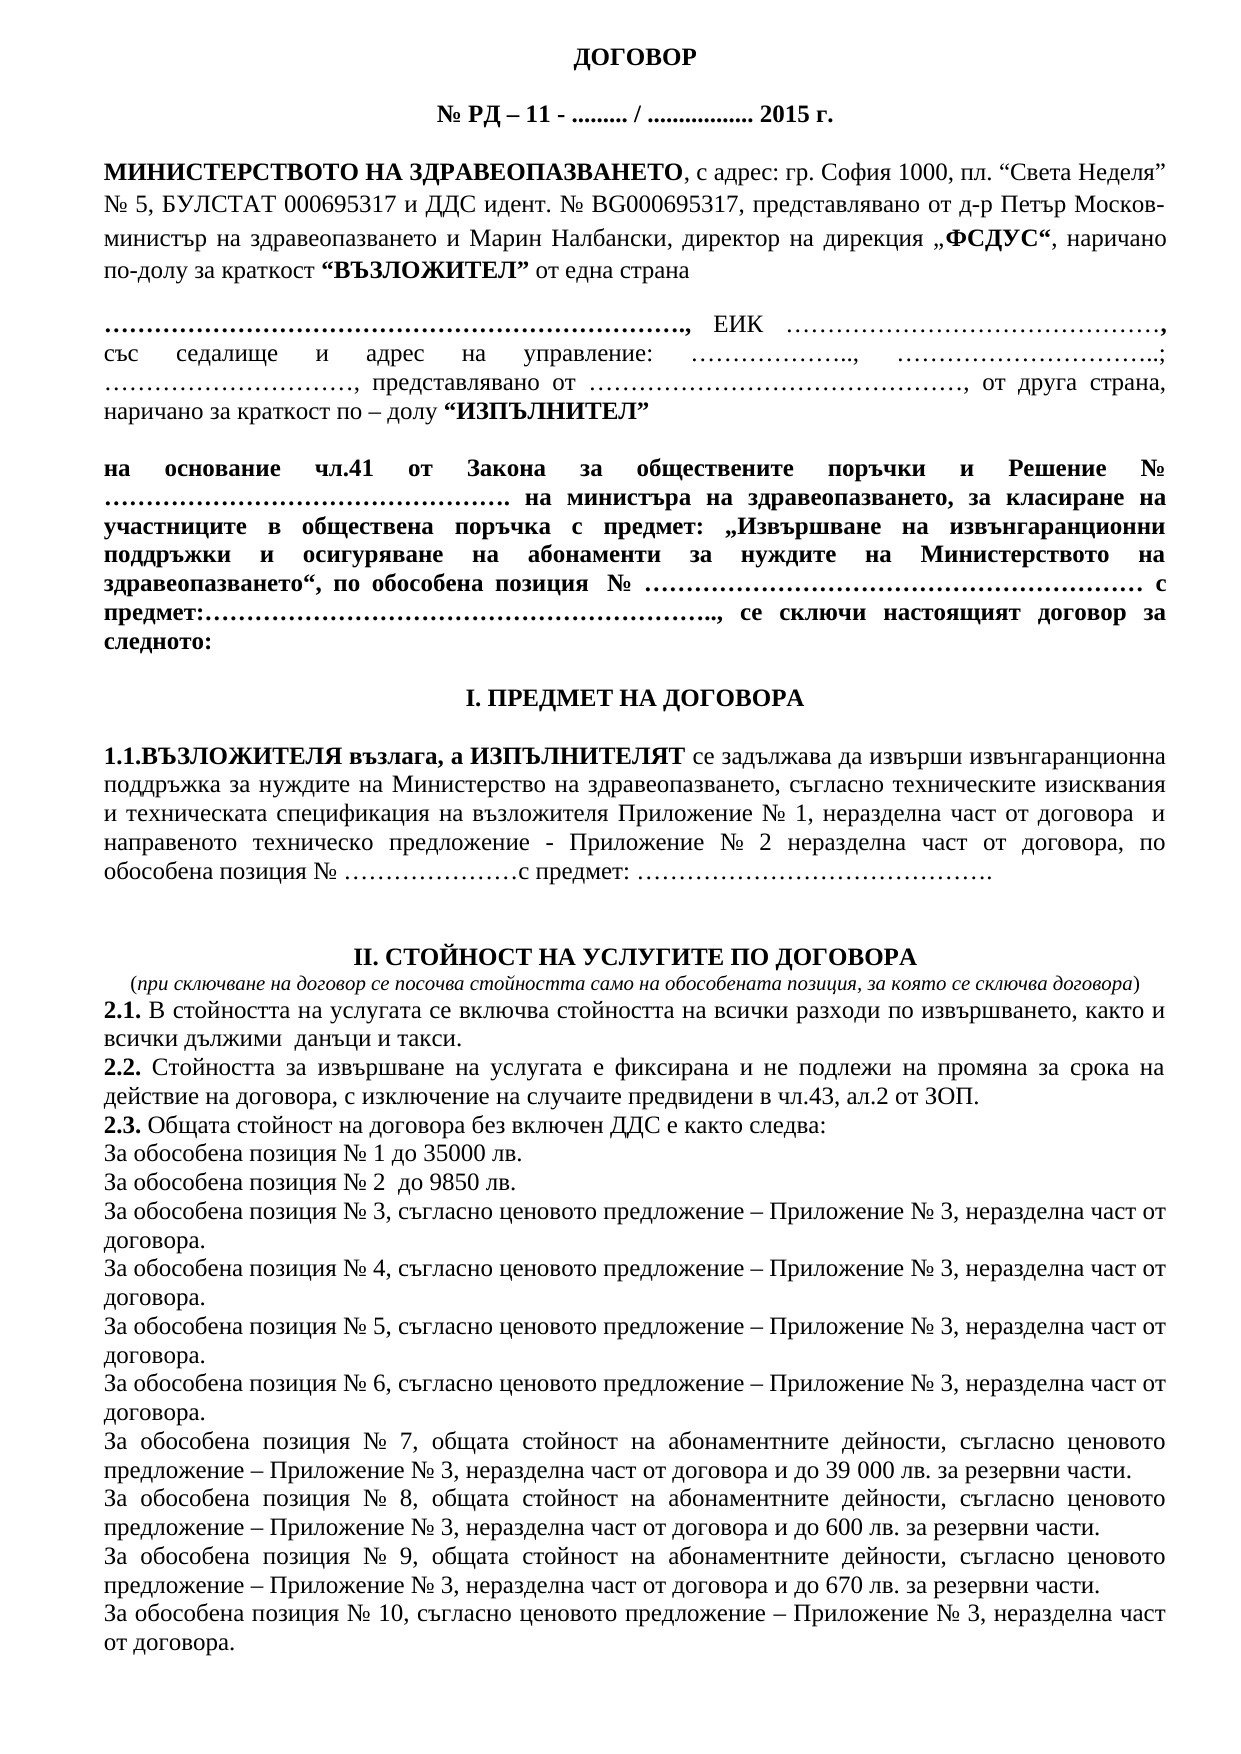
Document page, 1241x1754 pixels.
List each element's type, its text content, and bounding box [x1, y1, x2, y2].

text 2.1. В стойността на услугата се включва стойността на всички разходи по извършването, както и всички дължими данъци и такси. [103, 995, 1167, 1052]
text За обособена позиция № 1 до 35000 лв. [103, 1138, 1167, 1167]
text 2.2. Стойността за извършване на услугата е фиксирана и не подлежи на промяна за срока на действие на договора, с изключение на случаите предвидени в чл.43, ал.2 от ЗОП. [103, 1052, 1167, 1110]
text За обособена позиция № 2 до 9850 лв. [103, 1167, 1167, 1196]
text За обособена позиция № 8, общата стойност на абонаментните дейности, съгласно ценовото предложение – Приложение № 3, неразделна част от договора и до 600 лв. за резервни части. [103, 1483, 1167, 1541]
text За обособена позиция № 10, съгласно ценовото предложение – Приложение № 3, неразделна част от договора. [103, 1598, 1167, 1656]
text 1.1.ВЪЗЛОЖИТЕЛЯ възлага, а ИЗПЪЛНИТЕЛЯТ се задължава да извърши извънгаранционна поддръжка за нуждите на Министерство на здравеопазването, съгласно техническите изисквания и техническата спецификация на възложителя Приложение № 1, неразделна част от договора и направеното техническо предложение - Приложение № 2 неразделна част от договора, по обособена позиция № …………………с предмет: ……………………………………. [103, 741, 1167, 884]
text За обособена позиция № 6, съгласно ценовото предложение – Приложение № 3, неразделна част от договора. [103, 1368, 1167, 1426]
text За обособена позиция № 7, общата стойност на абонаментните дейности, съгласно ценовото предложение – Приложение № 3, неразделна част от договора и до 39 000 лв. за резервни части. [103, 1426, 1167, 1483]
text За обособена позиция № 5, съгласно ценовото предложение – Приложение № 3, неразделна част от договора. [103, 1311, 1167, 1368]
text За обособена позиция № 9, общата стойност на абонаментните дейности, съгласно ценовото предложение – Приложение № 3, неразделна част от договора и до 670 лв. за резервни части. [103, 1541, 1167, 1598]
text № РД – 11 - ......... / ................. 2015 г. [103, 99, 1167, 128]
text МИНИСТЕРСТВОТО НА ЗДРАВЕОПАЗВАНЕТО, с адрес: гр. София 1000, пл. “Света Неделя” № 5, БУЛСТАТ 000695317 и ДДС идeнт. № BG000695317, представлявано от д-р Петър Москов-министър на здравеопазването и Марин Налбански, директор на дирекция „ФСДУС“, наричано по-долу за краткост “ВЪЗЛОЖИТЕЛ” от една страна [103, 157, 1167, 284]
text За обособена позиция № 3, съгласно ценовото предложение – Приложение № 3, неразделна част от договора. [103, 1196, 1167, 1253]
text на основание чл.41 от Закона за обществените поръчки и Решение № …………………………………………. на министъра на здравеопазването, за класиране на участниците в обществена поръчка с предмет: „Извършване на извънгаранционни поддръжки и осигуряване на абонаменти за нуждите на Министерството на здравеопазването“, по обособена позиция № …………………………………………………… с предмет:…………………………………………………….., се сключи настоящият договор за следното: [103, 453, 1167, 654]
text ДОГОВОР [103, 42, 1167, 70]
text II. СТОЙНОСТ НА УСЛУГИТЕ ПО ДОГОВОРА [103, 942, 1167, 971]
text (при сключване на договор се посочва стойността само на обособената позиция, за която се сключва договора) [103, 971, 1167, 995]
text 2.3. Общата стойност на договора без включен ДДС е както следва: [103, 1110, 1167, 1138]
text ……………………………………………………………., ЕИК ………………………………………, със седалище и адрес на управление: ……………….., …………………………..; …………………………, представлявано от ………………………………………, от друга страна, наричано за краткост по – долу “ИЗПЪЛНИТЕЛ” [103, 309, 1167, 424]
text За обособена позиция № 4, съгласно ценовото предложение – Приложение № 3, неразделна част от договора. [103, 1253, 1167, 1311]
text I. ПРЕДМЕТ НА ДОГОВОРА [103, 683, 1167, 712]
